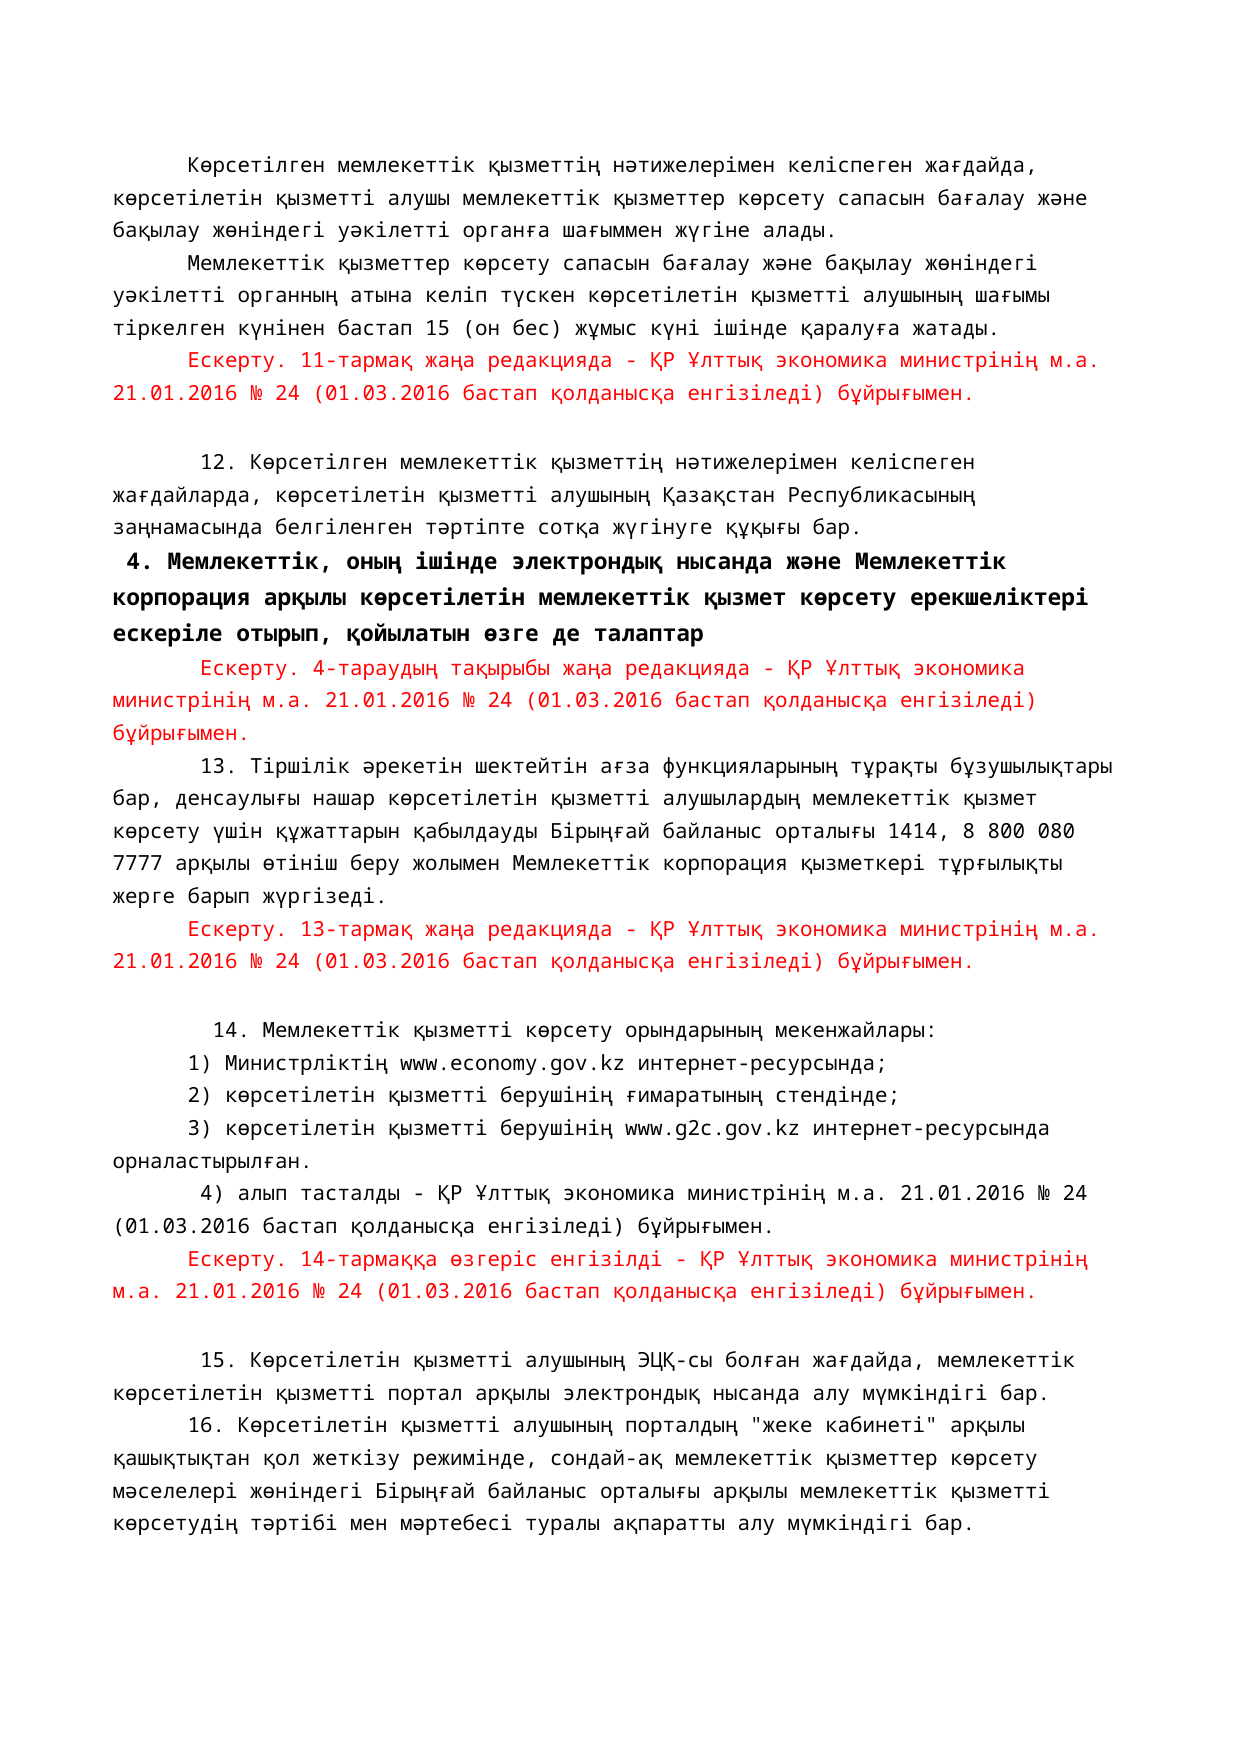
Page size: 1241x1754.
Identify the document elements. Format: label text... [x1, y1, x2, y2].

text 4) алып тасталды - ҚР Ұлттық экономика министрінің м.а. 21.01.2016 № 24 (01.03.2016 бастап қолданысқа енгізіледі) бұйрығымен. [112, 1178, 1128, 1239]
text Ескерту. 11-тармақ жаңа редакцияда - ҚР Ұлттық экономика министрінің м.а. 21.01.2016 № 24 (01.03.2016 бастап қолданысқа енгізіледі) бұйрығымен. [112, 346, 1128, 443]
text 3) көрсетілетін қызметті берушінің www.g2c.gov.kz интернет-ресурсында орналастырылған. [112, 1113, 1128, 1174]
text 16. Көрсетілетін қызметті алушының порталдың "жеке кабинеті" арқылы қашықтықтан қол жеткізу режимінде, сондай-ақ мемлекеттік қызметтер көрсету мәселелері жөніндегі Бірыңғай байланыс орталығы арқылы мемлекеттік қызметті көрсетудің тәртібі мен мәртебесі туралы ақпаратты алу мүмкіндігі бар. [112, 1411, 1128, 1537]
text 4. Мемлекеттік, оның ішінде электрондық нысанда және Мемлекеттік корпорация арқылы көрсетілетін мемлекеттік қызмет көрсету ерекшеліктері ескеріле отырып, қойылатын өзге де талаптар [112, 545, 1128, 648]
text Ескерту. 14-тармаққа өзгеріс енгізілді - ҚР Ұлттық экономика министрінің м.а. 21.01.2016 № 24 (01.03.2016 бастап қолданысқа енгізіледі) бұйрығымен. [112, 1244, 1128, 1341]
text 12. Көрсетілген мемлекеттік қызметтің нәтижелерімен келіспеген жағдайларда, көрсетілетін қызметті алушының Қазақстан Республикасының заңнамасында белгіленген тәртіпте сотқа жүгінуге құқығы бар. [112, 447, 1128, 541]
text 2) көрсетілетін қызметті берушінің ғимаратының стендінде; [112, 1081, 1128, 1109]
text Мемлекеттік қызметтер көрсету сапасын бағалау және бақылау жөніндегі уәкілетті органның атына келіп түскен көрсетілетін қызметті алушының шағымы тіркелген күнінен бастап 15 (он бес) жұмыс күні ішінде қаралуға жатады. [112, 248, 1128, 341]
text 14. Мемлекеттік қызметті көрсету орындарының мекенжайлары: [112, 1015, 1128, 1044]
text Ескерту. 13-тармақ жаңа редакцияда - ҚР Ұлттық экономика министрінің м.а. 21.01.2016 № 24 (01.03.2016 бастап қолданысқа енгізіледі) бұйрығымен. [112, 914, 1128, 1011]
text 13. Тіршілік әрекетін шектейтін ағза функцияларының тұрақты бұзушылықтары бар, денсаулығы нашар көрсетілетін қызметті алушылардың мемлекеттік қызмет көрсету үшін құжаттарын қабылдауды Бірыңғай байланыс орталығы 1414, 8 800 080 7777 арқылы өтініш беру жолымен Мемлекеттік корпорация қызметкері тұрғылықты жерге барып жүргізеді. [112, 751, 1128, 909]
text 1) Министрліктің www.economy.gov.kz интернет-ресурсында; [112, 1048, 1128, 1076]
text Көрсетілген мемлекеттік қызметтің нәтижелерімен келіспеген жағдайда, көрсетілетін қызметті алушы мемлекеттік қызметтер көрсету сапасын бағалау және бақылау жөніндегі уәкілетті органға шағыммен жүгіне алады. [112, 150, 1128, 244]
text 15. Көрсетілетін қызметті алушының ЭЦҚ-сы болған жағдайда, мемлекеттік көрсетілетін қызметті портал арқылы электрондық нысанда алу мүмкіндігі бар. [112, 1345, 1128, 1406]
text Ескерту. 4-тараудың тақырыбы жаңа редакцияда - ҚР Ұлттық экономика министрінің м.а. 21.01.2016 № 24 (01.03.2016 бастап қолданысқа енгізіледі) бұйрығымен. [112, 653, 1128, 747]
